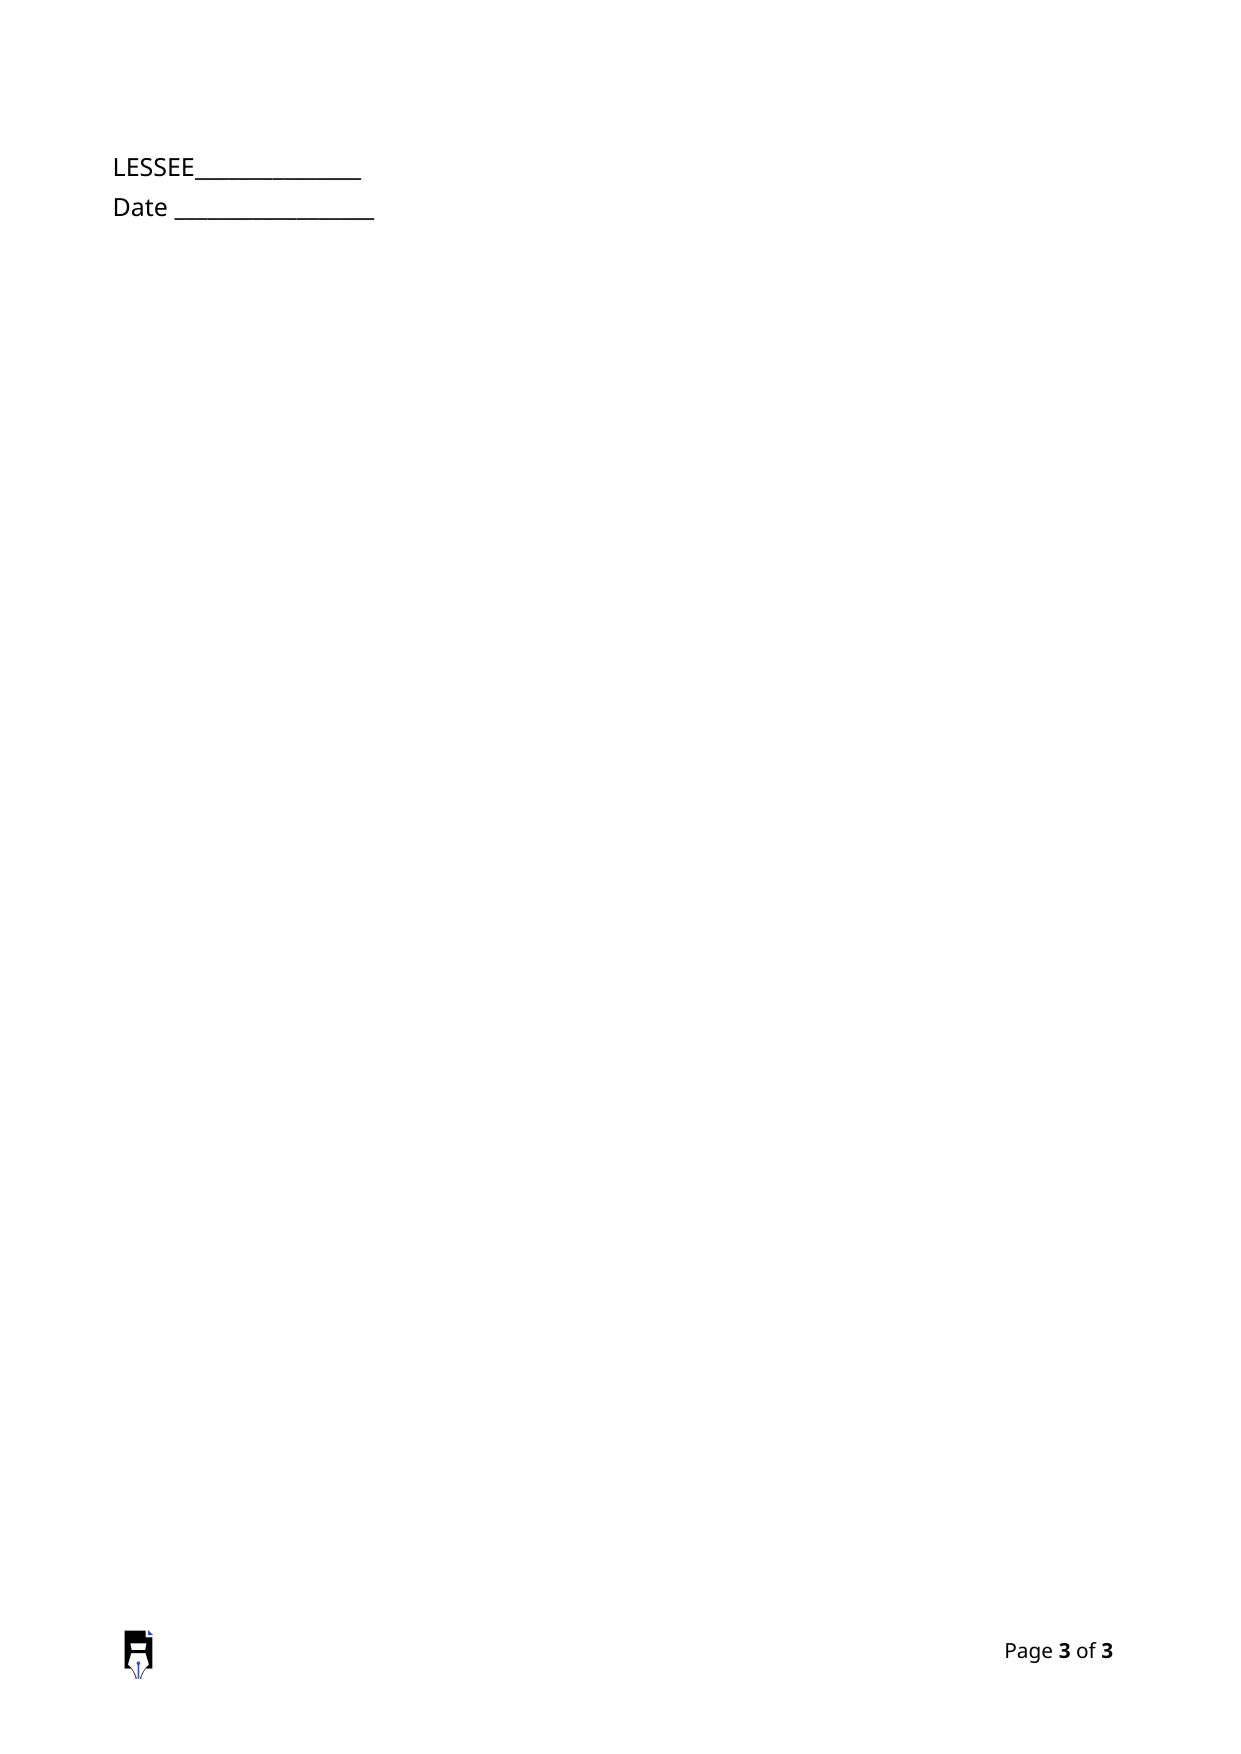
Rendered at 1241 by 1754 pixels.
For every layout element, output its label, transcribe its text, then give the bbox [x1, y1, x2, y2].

text LESSEE_______________ [112, 150, 1128, 184]
text Date __________________ [112, 189, 1128, 223]
picture [112, 1628, 165, 1681]
